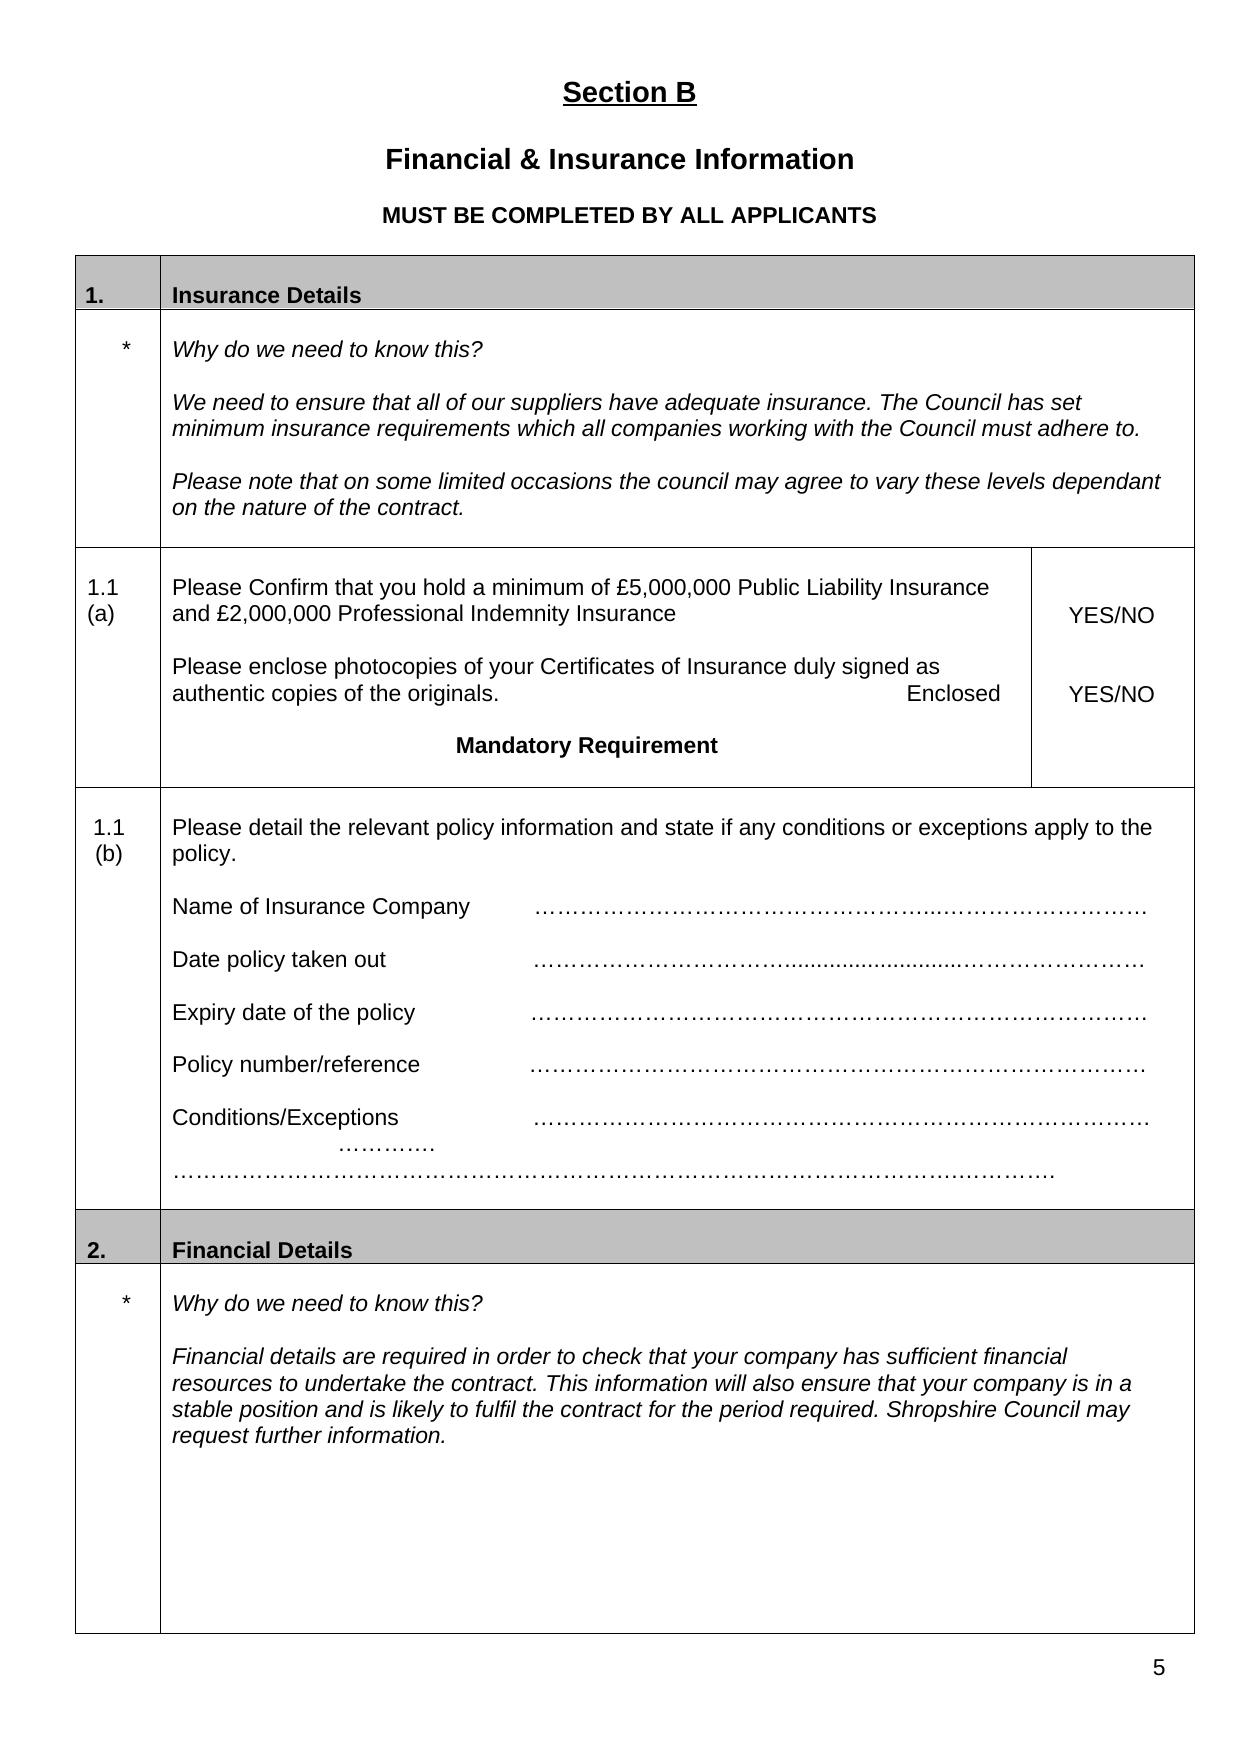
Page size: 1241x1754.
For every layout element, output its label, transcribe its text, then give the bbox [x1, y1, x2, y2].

table_cell * [76, 1264, 160, 1633]
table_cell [161, 1264, 1194, 1633]
table_cell Please detail the relevant policy information and state if any conditions or exceptions apply to the policy. Name of Insurance Company ……………………………………………...……………………… Date policy taken out ……………………………............................…………………… Expiry date of the policy ……………………………………………………………………… Policy number/reference ……………………………………………………………………… Conditions/Exceptions ……………………………………………………………………… ………….………………………………………………………………………………………….…………. [161, 788, 1194, 1209]
text Section B [112, 75, 1146, 108]
table_cell YES/NO YES/NO [1032, 548, 1194, 787]
table_cell 1.1 (a) [76, 548, 160, 787]
table_cell 2. [76, 1210, 160, 1263]
table_cell Please Confirm that you hold a minimum of £5,000,000 Public Liability Insurance and £2,000,000 Professional Indemnity Insurance Please enclose photocopies of your Certificates of Insurance duly signed as authentic copies of the originals. Enclosed Mandatory Requirement [161, 548, 1031, 787]
text Financial & Insurance Information [75, 142, 1165, 176]
table_cell 1.1 (b) [76, 788, 160, 1209]
text MUST BE COMPLETED BY APPLICANTS [112, 202, 1146, 228]
table_header Insurance Details [161, 256, 1194, 308]
table_header 1. [76, 256, 160, 308]
table_cell * [76, 310, 160, 547]
table_cell Financial Details [161, 1210, 1194, 1263]
table_cell Why do we need to know this? We need to ensure that all of our suppliers have adequate insurance. The Council has set minimum insurance requirements which all companies working with the Council must adhere to. Please note that on some limited occasions the council may agree to vary these levels dependant on the nature of the contract. [161, 310, 1194, 547]
